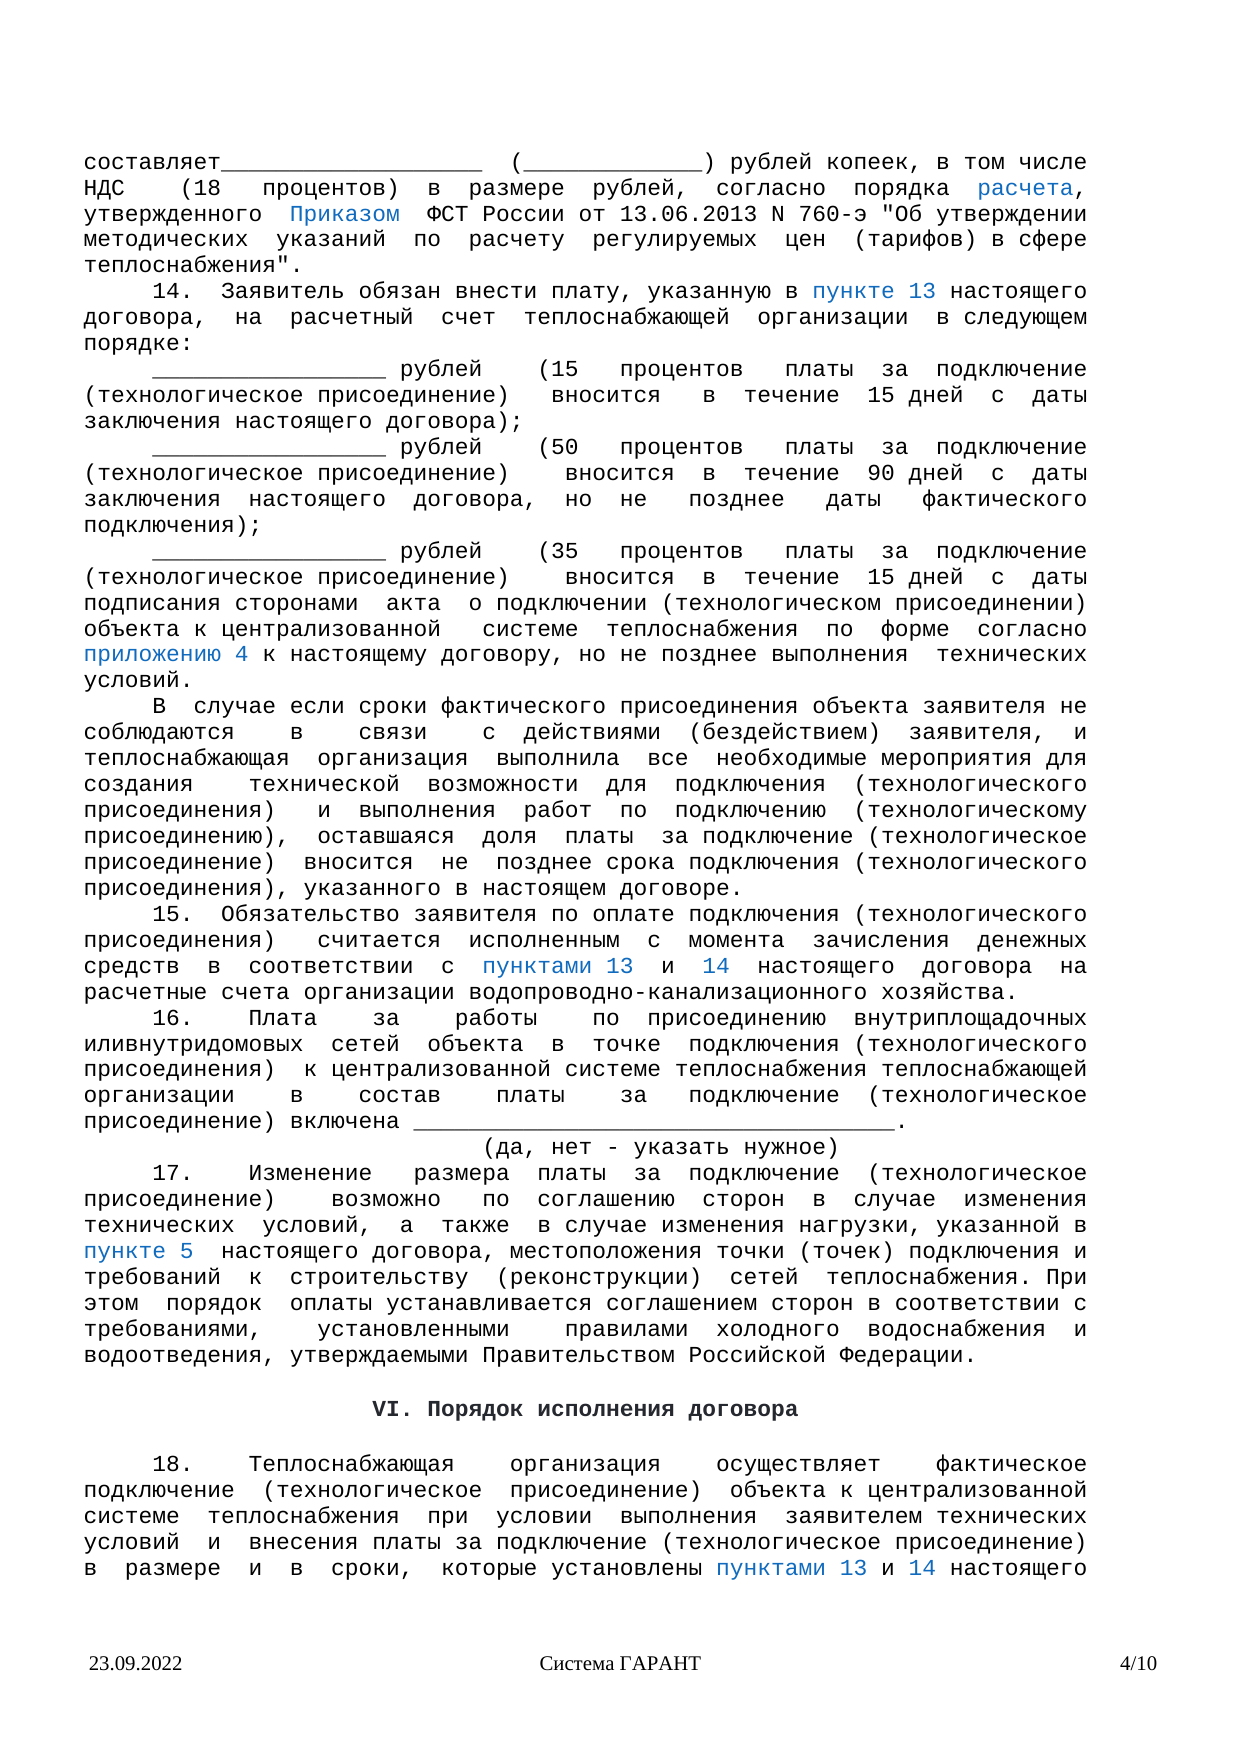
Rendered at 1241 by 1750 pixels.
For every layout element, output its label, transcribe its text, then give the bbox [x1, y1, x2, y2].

text 14. Заявитель обязан внести плату, указанную в пункте 13 настоящего [83, 280, 1157, 306]
text присоединение) вносится не позднее срока подключения (технологического [83, 850, 1157, 876]
text условий. [83, 669, 1157, 695]
text требованиями, установленными правилами холодного водоснабжения и [83, 1317, 1157, 1343]
text пункте 5 настоящего договора, местоположения точки (точек) подключения и [83, 1239, 1157, 1265]
text присоединения) и выполнения работ по подключению (технологическому [83, 798, 1157, 824]
text теплоснабжения". [83, 254, 1157, 280]
text в размере и в сроки, которые установлены пунктами 13 и 14 настоящего [83, 1556, 1157, 1582]
text подписания сторонами акта о подключении (технологическом присоединении) [83, 591, 1157, 617]
text присоединение) возможно по соглашению сторон в случае изменения [83, 1187, 1157, 1213]
text 17. Изменение размера платы за подключение (технологическое [83, 1162, 1157, 1187]
text (технологическое присоединение) вносится в течение 15 дней с даты [83, 383, 1157, 409]
text создания технической возможности для подключения (технологического [83, 772, 1157, 798]
text соблюдаются в связи с действиями (бездействием) заявителя, и [83, 721, 1157, 747]
text В случае если сроки фактического присоединения объекта заявителя не [83, 695, 1157, 721]
text НДС (18 процентов) в размере рублей, согласно порядка расчета, [83, 176, 1157, 202]
text этом порядок оплаты устанавливается соглашением сторон в соответствии с [83, 1291, 1157, 1317]
text организации в состав платы за подключение (технологическое [83, 1084, 1157, 1110]
text _________________ рублей (35 процентов платы за подключение [83, 539, 1157, 565]
text присоединения) считается исполненным с момента зачисления денежных [83, 928, 1157, 954]
text приложению 4 к настоящему договору, но не позднее выполнения технических [83, 643, 1157, 669]
text подключение (технологическое присоединение) объекта к централизованной [83, 1478, 1157, 1504]
text методических указаний по расчету регулируемых цен (тарифов) в сфере [83, 228, 1157, 254]
text заключения настоящего договора); [83, 409, 1157, 435]
text подключения); [83, 513, 1157, 539]
text технических условий, а также в случае изменения нагрузки, указанной в [83, 1213, 1157, 1239]
text иливнутридомовых сетей объекта в точке подключения (технологического [83, 1032, 1157, 1058]
text присоединения), указанного в настоящем договоре. [83, 876, 1157, 902]
text утвержденного Приказом ФСТ России от 13.06.2013 N 760-э "Об утверждении [83, 202, 1157, 228]
text теплоснабжающая организация выполнила все необходимые мероприятия для [83, 747, 1157, 772]
text водоотведения, утверждаемыми Правительством Российской Федерации. [83, 1343, 1157, 1369]
text системе теплоснабжения при условии выполнения заявителем технических [83, 1504, 1157, 1530]
text 18. Теплоснабжающая организация осуществляет фактическое [83, 1452, 1157, 1478]
text присоединения) к централизованной системе теплоснабжения теплоснабжающей [83, 1058, 1157, 1084]
text (технологическое присоединение) вносится в течение 90 дней с даты [83, 461, 1157, 487]
text заключения настоящего договора, но не позднее даты фактического [83, 487, 1157, 513]
text _________________ рублей (50 процентов платы за подключение [83, 435, 1157, 461]
text требований к строительству (реконструкции) сетей теплоснабжения. При [83, 1265, 1157, 1291]
text средств в соответствии с пунктами 13 и 14 настоящего договора на [83, 954, 1157, 980]
text порядке: [83, 332, 1157, 357]
text присоединению), оставшаяся доля платы за подключение (технологическое [83, 824, 1157, 850]
text _________________ рублей (15 процентов платы за подключение [83, 357, 1157, 383]
text условий и внесения платы за подключение (технологическое присоединение) [83, 1530, 1157, 1556]
text присоединение) включена ___________________________________. [83, 1110, 1157, 1136]
text VI. Порядок исполнения договора [83, 1398, 1157, 1424]
text (да, нет - указать нужное) [83, 1136, 1157, 1162]
text (технологическое присоединение) вносится в течение 15 дней с даты [83, 565, 1157, 591]
text 15. Обязательство заявителя по оплате подключения (технологического [83, 902, 1157, 928]
text составляет___________________ (_____________) рублей копеек, в том числе [83, 150, 1157, 176]
text договора, на расчетный счет теплоснабжающей организации в следующем [83, 306, 1157, 332]
text объекта к централизованной системе теплоснабжения по форме согласно [83, 617, 1157, 643]
text расчетные счета организации водопроводно-канализационного хозяйства. [83, 980, 1157, 1006]
text 16. Плата за работы по присоединению внутриплощадочных [83, 1006, 1157, 1032]
